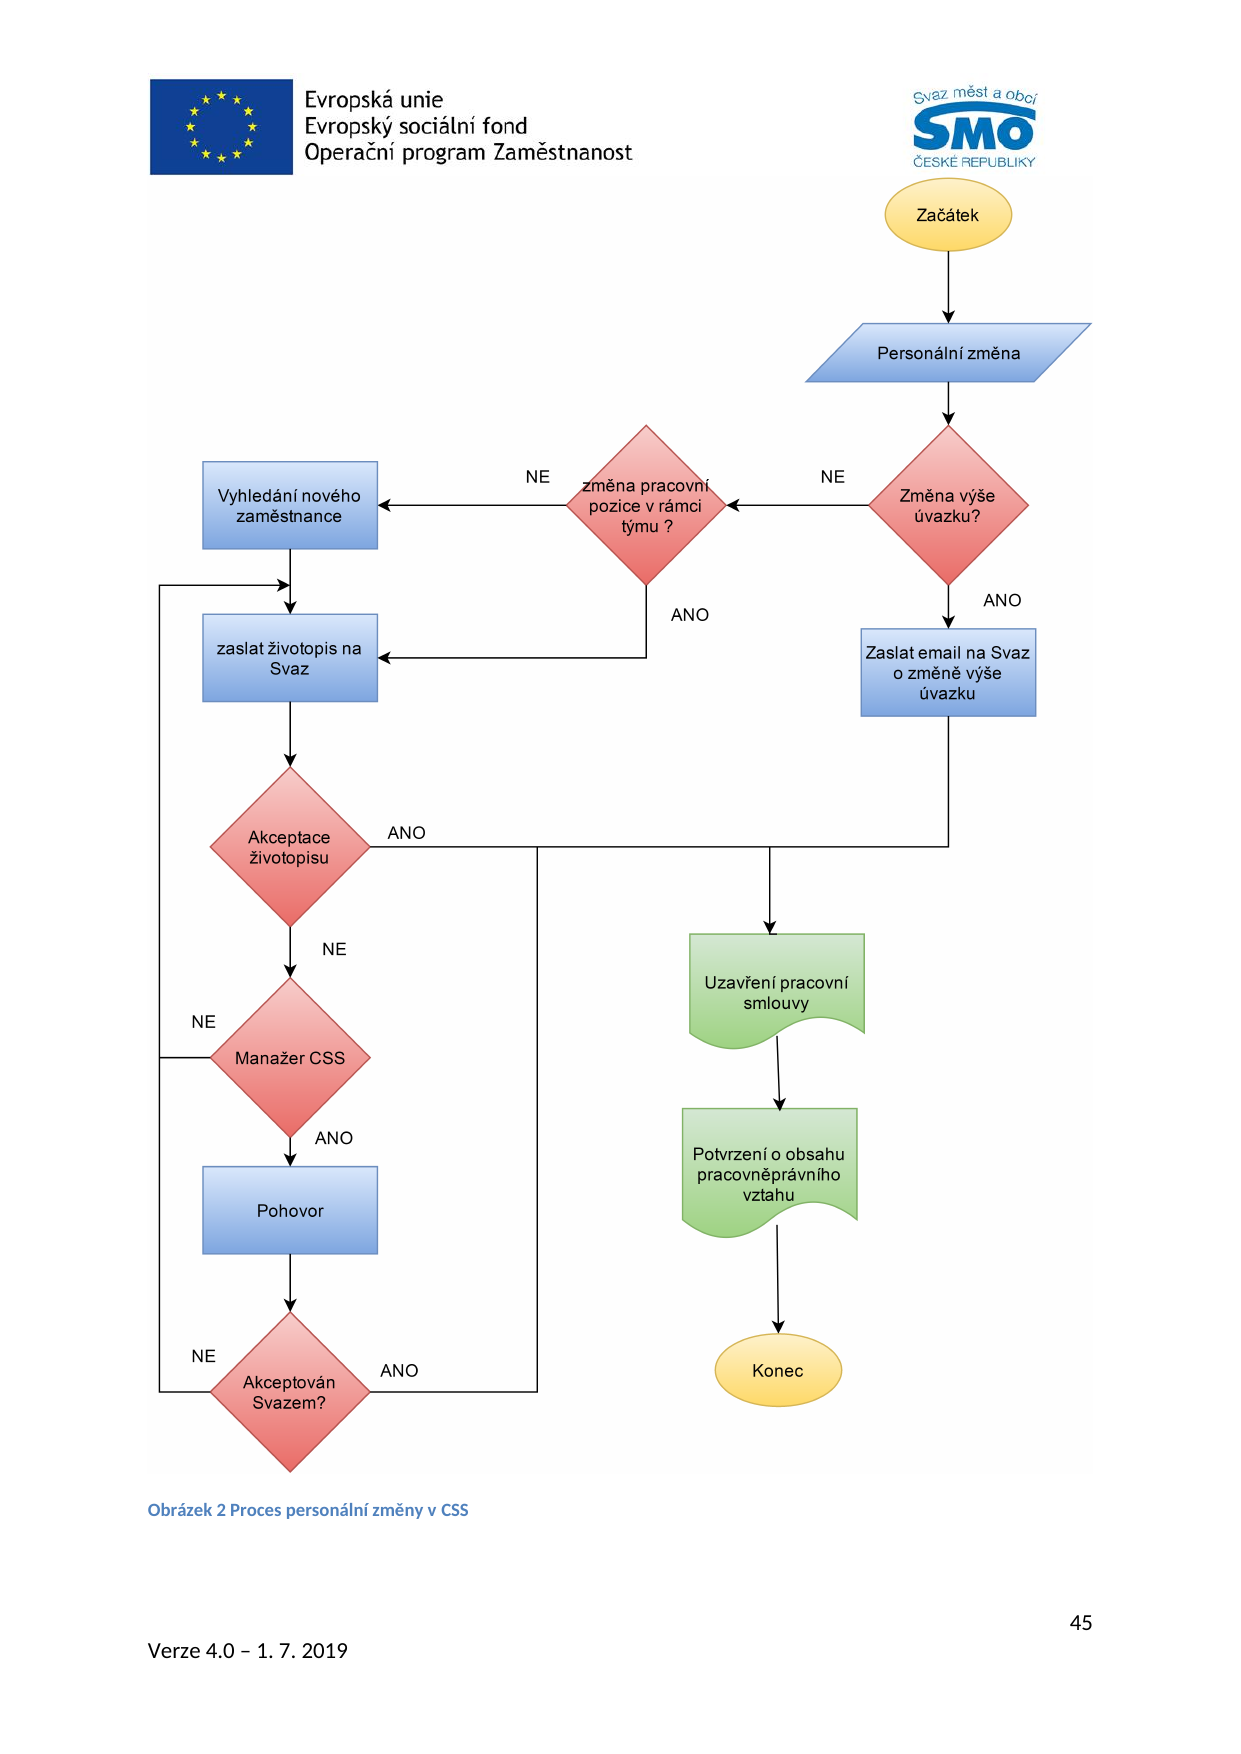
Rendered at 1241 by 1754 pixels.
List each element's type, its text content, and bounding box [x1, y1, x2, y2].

picture [147, 73, 1093, 176]
